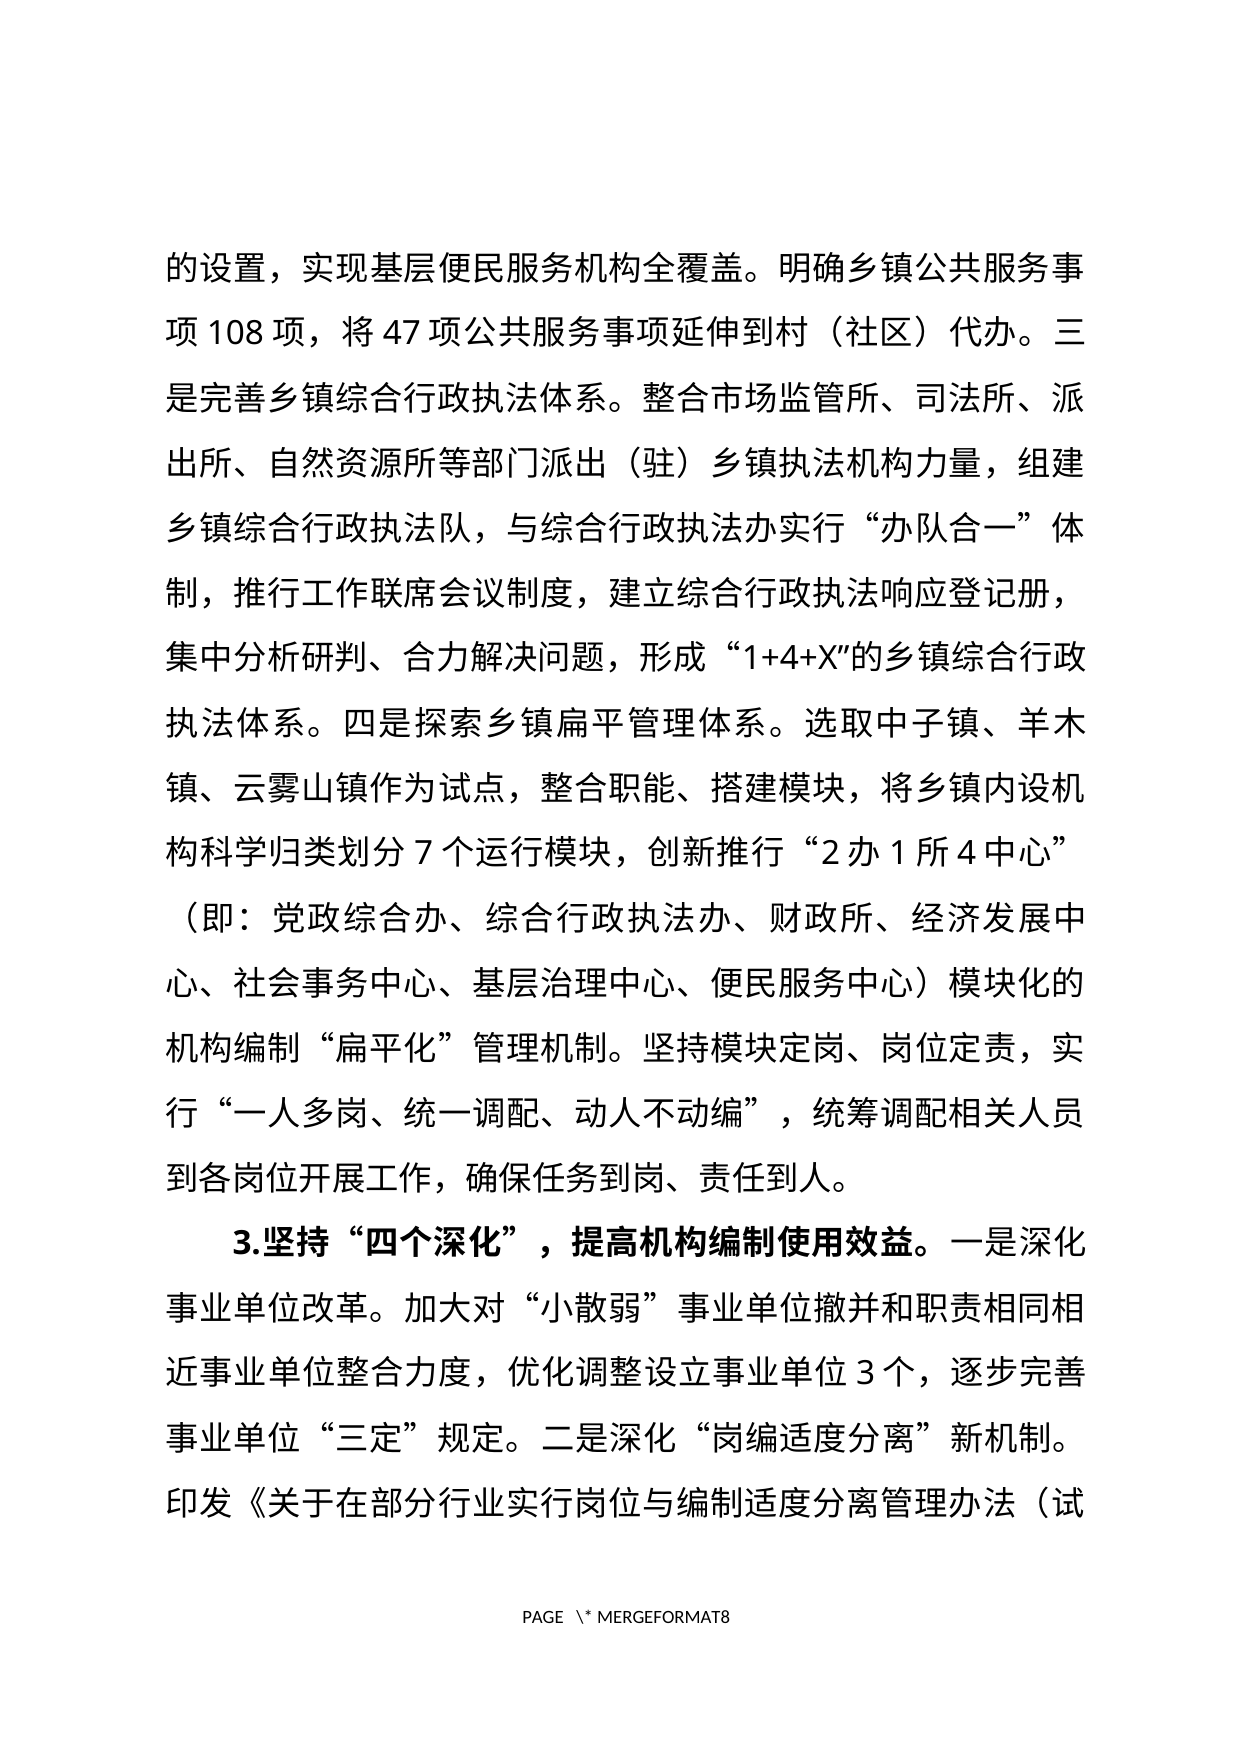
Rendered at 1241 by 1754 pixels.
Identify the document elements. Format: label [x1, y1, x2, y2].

text [165, 1208, 1087, 1533]
text [165, 233, 1087, 1208]
